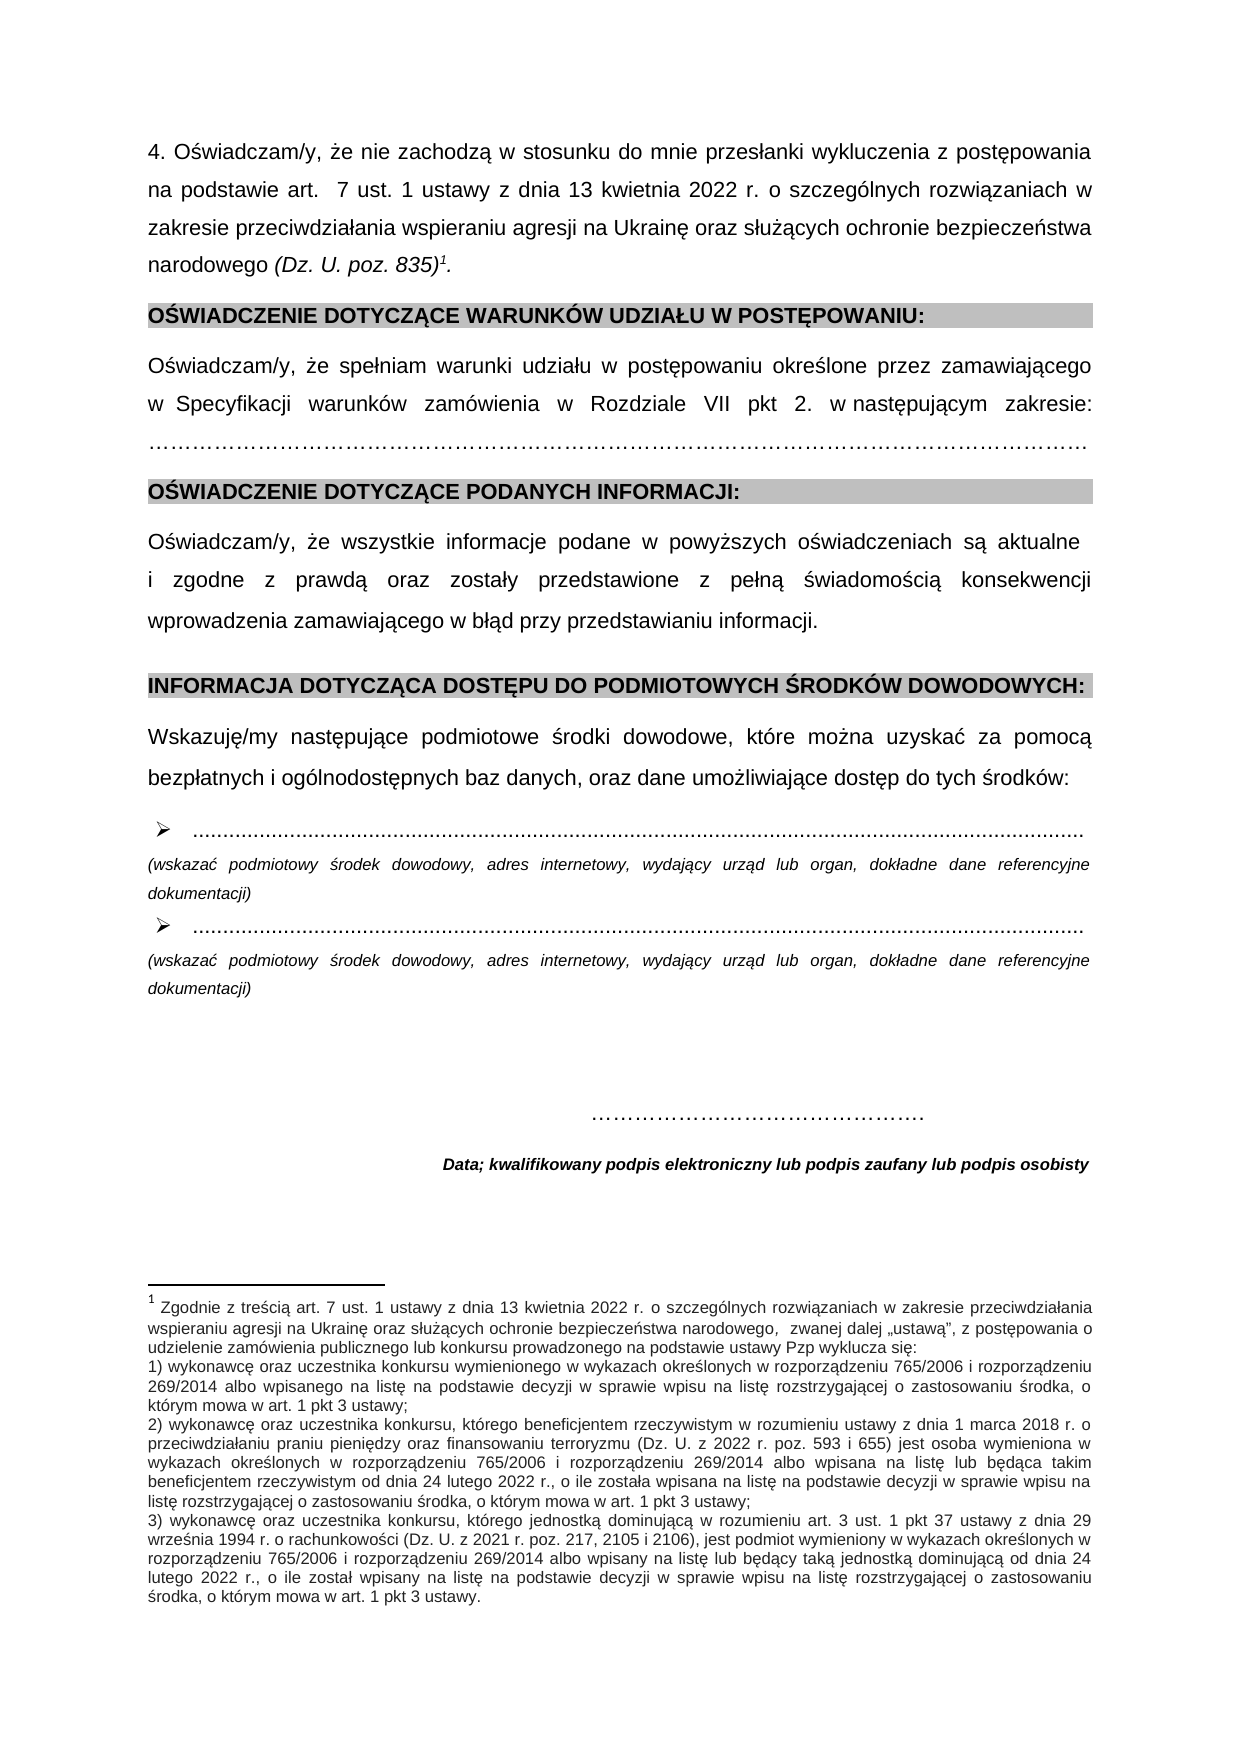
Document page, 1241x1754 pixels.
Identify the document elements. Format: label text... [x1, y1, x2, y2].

text OŚWIADCZENIE DOTYCZĄCE PODANYCH INFORMACJI: [148, 479, 1093, 504]
text (wskazać podmiotowy środek dowodowy, adres internetowy, wydający urząd lub organ, dokładne dane referencyjne dokumentacji) [148, 855, 1093, 903]
text (wskazać podmiotowy środek dowodowy, adres internetowy, wydający urząd lub organ, dokładne dane referencyjne dokumentacji) [148, 950, 1093, 998]
list ................................................................................................................................................... [154, 912, 1093, 938]
text Oświadczam/y, że spełniam warunki udziału w postępowaniu określone przez zamawiającego w Specyfikacji warunków zamówienia w Rozdziale VII pkt 2. w następującym zakresie: ………………………………………………………………………………………………………………… [148, 353, 1093, 454]
list ................................................................................................................................................... [154, 817, 1093, 842]
text Oświadczam/y, że wszystkie informacje podane w powyższych oświadczeniach są aktualne i zgodne z prawdą oraz zostały przedstawione z pełną świadomością konsekwencji wprowadzenia zamawiającego w błąd przy przedstawianiu informacji. [148, 529, 1093, 634]
text INFORMACJA DOTYCZĄCA DOSTĘPU DO PODMIOTOWYCH ŚRODKÓW DOWODOWYCH: [148, 673, 1093, 698]
text Data; kwalifikowany podpis elektroniczny lub podpis zaufany lub podpis osobisty [148, 1154, 1093, 1174]
text Wskazuję/my następujące podmiotowe środki dowodowe, które można uzyskać za pomocą bezpłatnych i ogólnodostępnych baz danych, oraz dane umożliwiające dostęp do tych środków: [148, 723, 1093, 791]
text OŚWIADCZENIE DOTYCZĄCE WARUNKÓW UDZIAŁU W POSTĘPOWANIU: [148, 303, 1093, 328]
text ………………………………………. [148, 1100, 1093, 1125]
text 4. Oświadczam/y, że nie zachodzą w stosunku do mnie przesłanki wykluczenia z postępowania na podstawie art. 7 ust. 1 ustawy z dnia 13 kwietnia 2022 r. o szczególnych rozwiązaniach w zakresie przeciwdziałania wspieraniu agresji na Ukrainę oraz służących ochronie bezpieczeństwa narodowego (Dz. U. poz. 835). [148, 139, 1093, 278]
